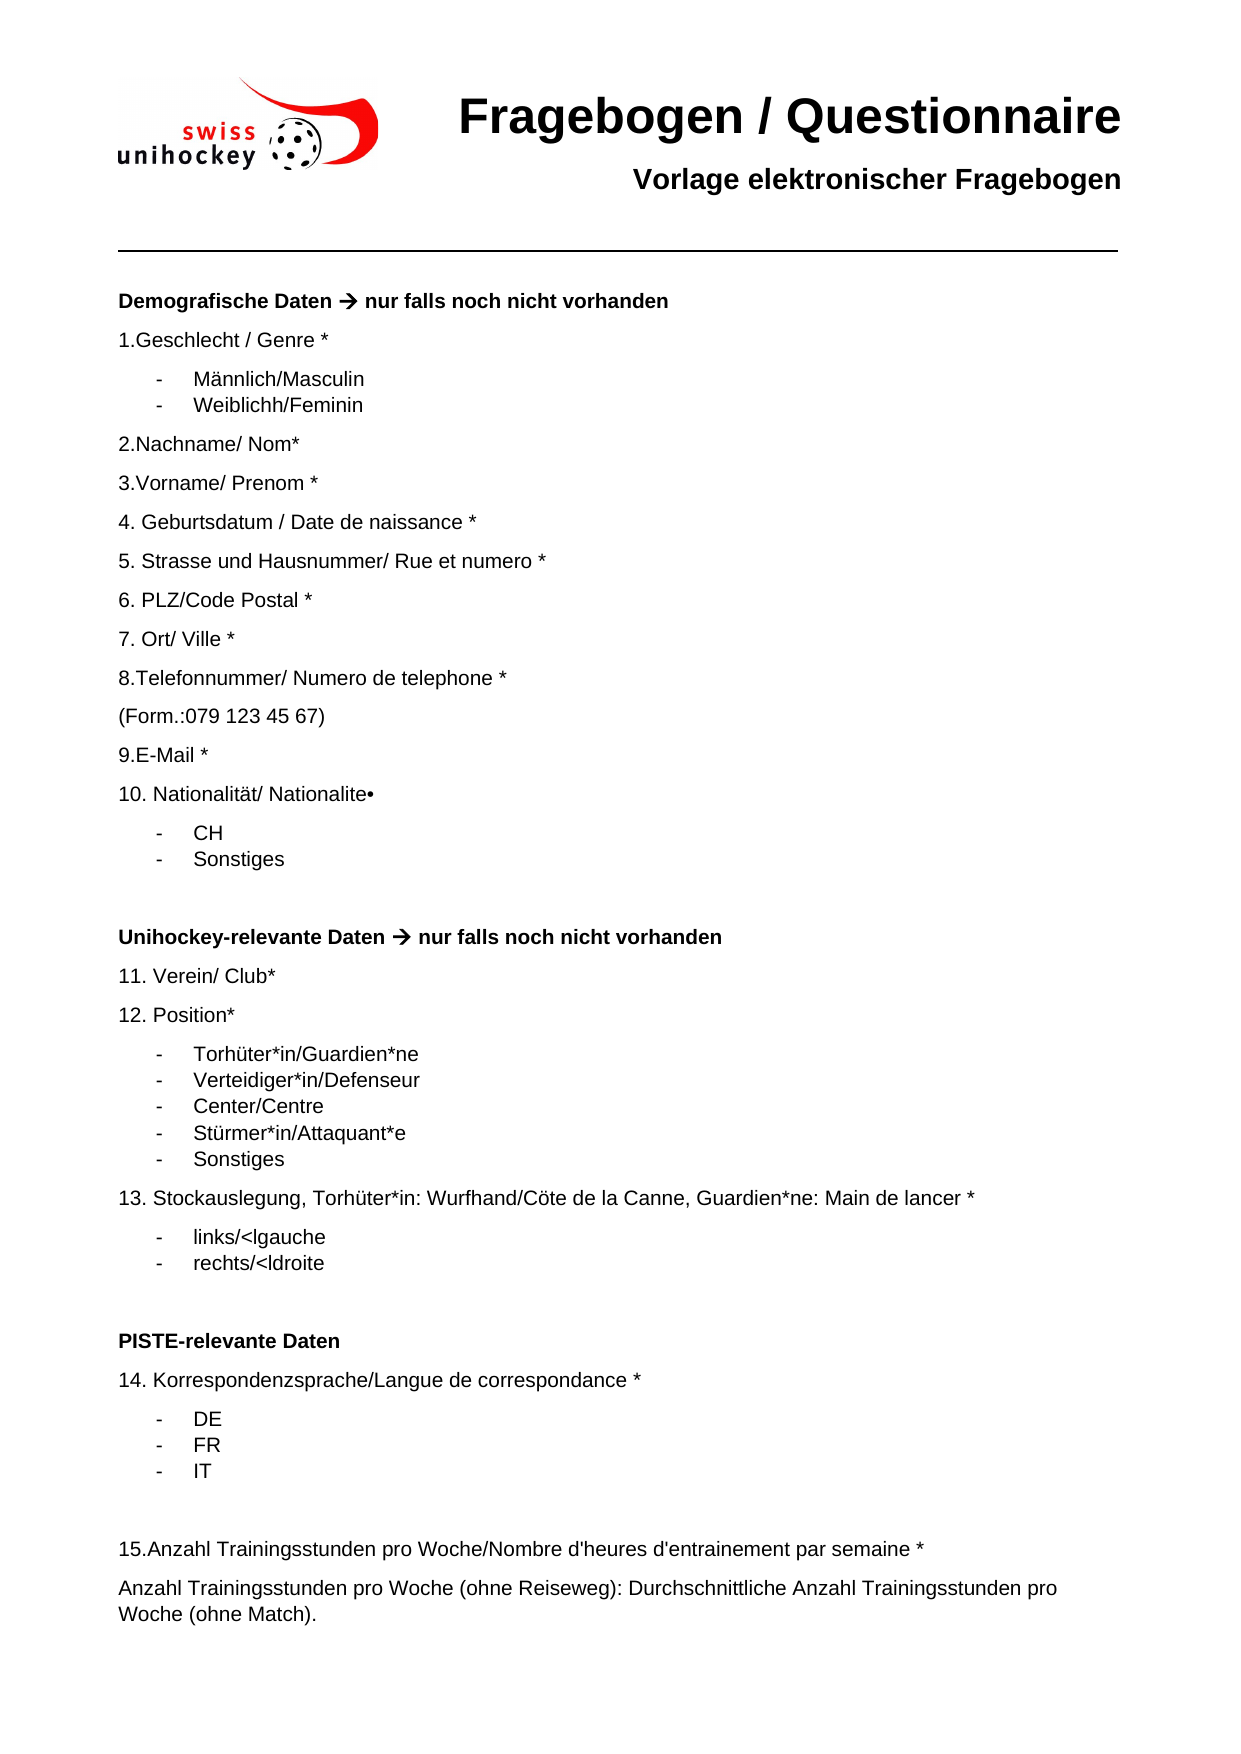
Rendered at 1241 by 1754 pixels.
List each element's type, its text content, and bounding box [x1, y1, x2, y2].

text Demografische Daten nur falls noch nicht vorhanden [118, 289, 1122, 313]
text 12. Position* [118, 1003, 1122, 1027]
text 13. Stockauslegung, Torhüter*in: Wurfhand/Cöte de la Canne, Guardien*ne: Main de lancer * [118, 1186, 1122, 1210]
text 3.Vorname/ Prenom * [118, 471, 1122, 495]
list Verteidiger*in/Defenseur [156, 1068, 1122, 1092]
text 7. Ort/ Ville * [118, 626, 1122, 650]
list Männlich/Masculin [156, 367, 1122, 391]
text PISTE-relevante Daten [118, 1329, 1122, 1353]
picture [118, 77, 379, 170]
text 4. Geburtsdatum / Date de naissance * [118, 510, 1122, 534]
list links/<lgauche [156, 1224, 1122, 1248]
list CH [156, 821, 1122, 845]
text 5. Strasse und Hausnummer/ Rue et numero * [118, 549, 1122, 573]
list IT [156, 1459, 1122, 1483]
text 2.Nachname/ Nom* [118, 432, 1122, 456]
text 10. Nationalität/ Nationalite• [118, 782, 1122, 806]
list DE [156, 1406, 1122, 1430]
text 9.E-Mail * [118, 743, 1122, 767]
list Stürmer*in/Attaquant*e [156, 1121, 1122, 1144]
list FR [156, 1433, 1122, 1457]
list Torhüter*in/Guardien*ne [156, 1041, 1122, 1065]
text 14. Korrespondenzsprache/Langue de correspondance * [118, 1367, 1122, 1391]
text Unihockey-relevante Daten nur falls noch nicht vorhanden [118, 925, 1122, 949]
text 1.Geschlecht / Genre * [118, 328, 1122, 352]
text 11. Verein/ Club* [118, 964, 1122, 988]
list Weiblichh/Feminin [156, 393, 1122, 417]
list rechts/<ldroite [156, 1251, 1122, 1275]
list Sonstiges [156, 847, 1122, 871]
text 6. PLZ/Code Postal * [118, 588, 1122, 612]
list Sonstiges [156, 1147, 1122, 1171]
text Anzahl Trainingsstunden pro Woche (ohne Reiseweg): Durchschnittliche Anzahl Trainingsstunden pro Woche (ohne Match). [118, 1576, 1122, 1626]
text (Form.:079 123 45 67) [118, 704, 1122, 728]
text 8.Telefonnummer/ Numero de telephone * [118, 665, 1122, 689]
list Center/Centre [156, 1094, 1122, 1118]
text 15.Anzahl Trainingsstunden pro Woche/Nombre d'heures d'entrainement par semaine * [118, 1537, 1122, 1561]
